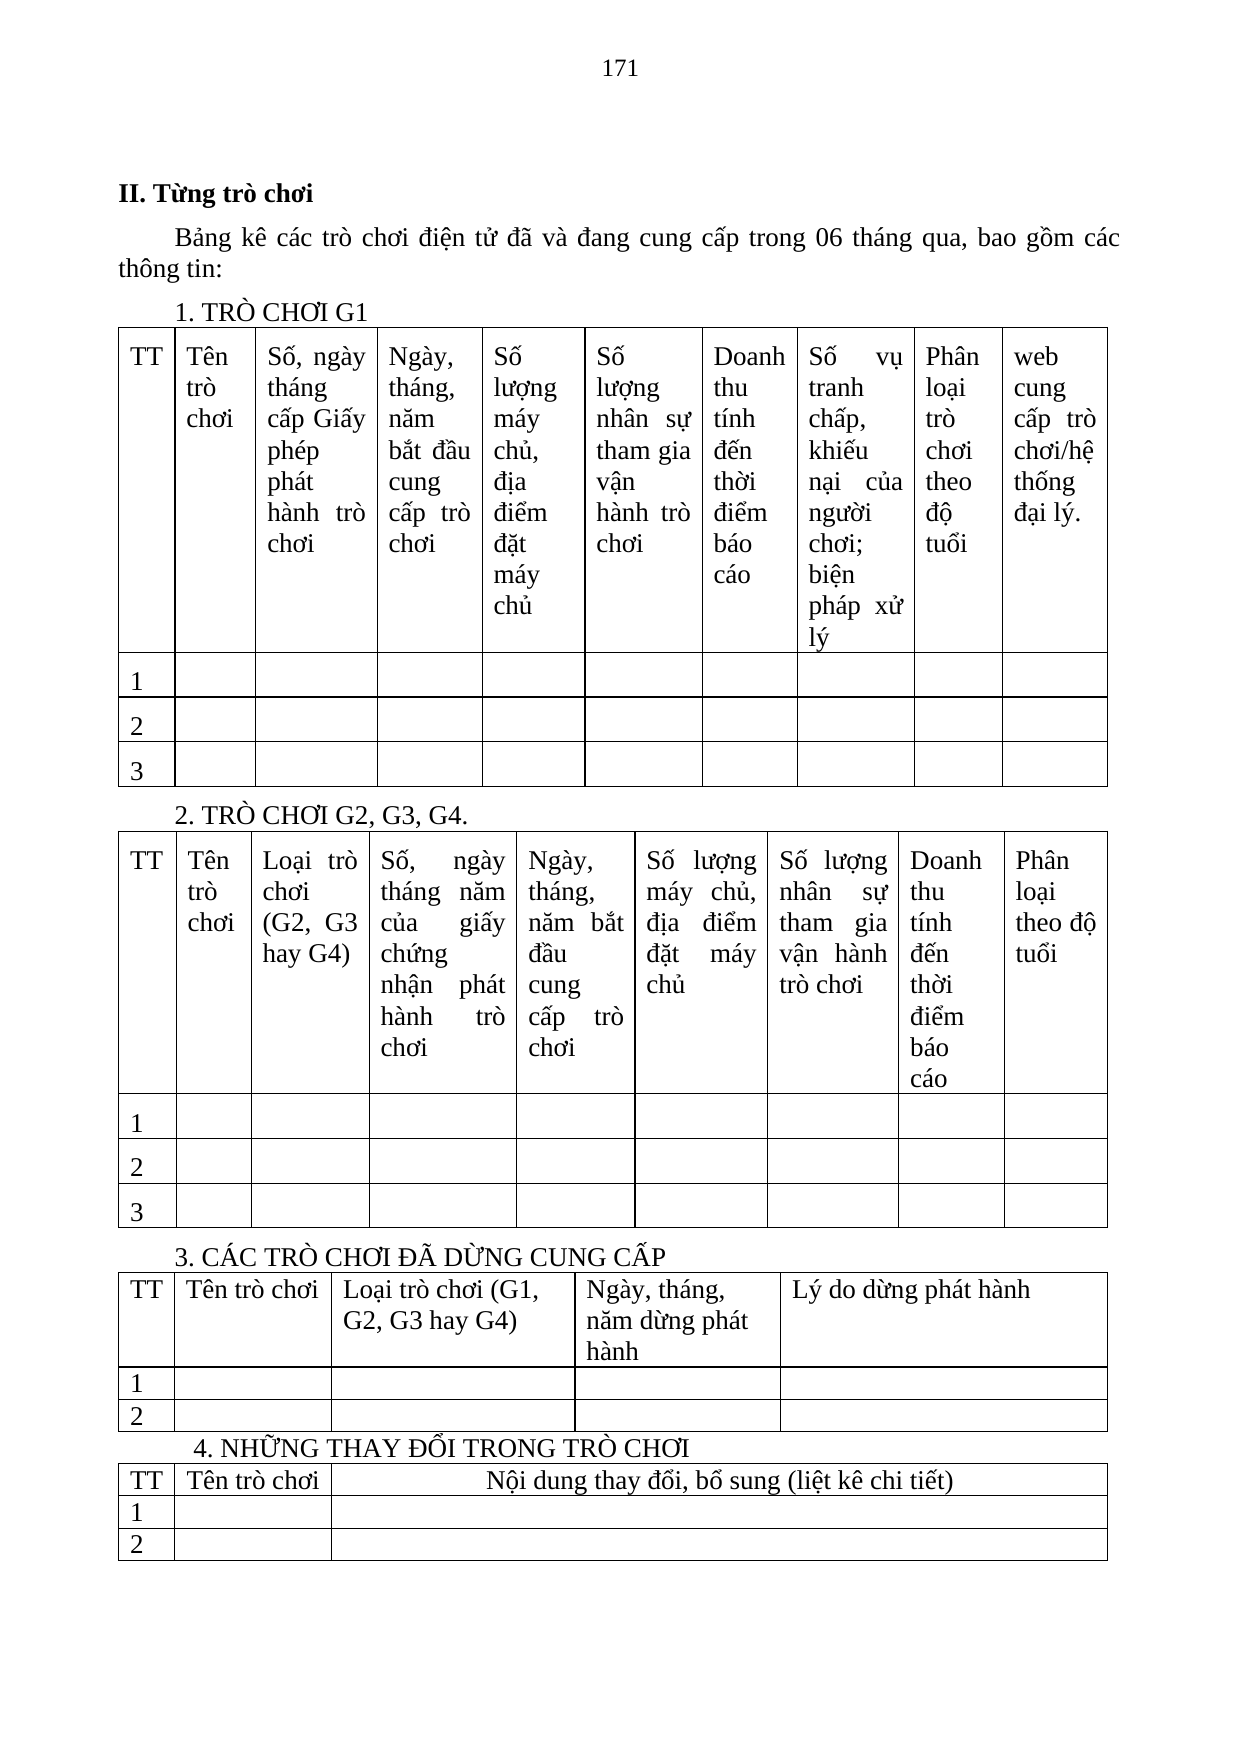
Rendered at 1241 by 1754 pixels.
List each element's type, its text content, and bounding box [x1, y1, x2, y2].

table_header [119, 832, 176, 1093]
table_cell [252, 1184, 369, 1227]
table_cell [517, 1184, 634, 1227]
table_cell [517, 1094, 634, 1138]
text 1. TRÒ CHƠI G1 [118, 296, 1122, 327]
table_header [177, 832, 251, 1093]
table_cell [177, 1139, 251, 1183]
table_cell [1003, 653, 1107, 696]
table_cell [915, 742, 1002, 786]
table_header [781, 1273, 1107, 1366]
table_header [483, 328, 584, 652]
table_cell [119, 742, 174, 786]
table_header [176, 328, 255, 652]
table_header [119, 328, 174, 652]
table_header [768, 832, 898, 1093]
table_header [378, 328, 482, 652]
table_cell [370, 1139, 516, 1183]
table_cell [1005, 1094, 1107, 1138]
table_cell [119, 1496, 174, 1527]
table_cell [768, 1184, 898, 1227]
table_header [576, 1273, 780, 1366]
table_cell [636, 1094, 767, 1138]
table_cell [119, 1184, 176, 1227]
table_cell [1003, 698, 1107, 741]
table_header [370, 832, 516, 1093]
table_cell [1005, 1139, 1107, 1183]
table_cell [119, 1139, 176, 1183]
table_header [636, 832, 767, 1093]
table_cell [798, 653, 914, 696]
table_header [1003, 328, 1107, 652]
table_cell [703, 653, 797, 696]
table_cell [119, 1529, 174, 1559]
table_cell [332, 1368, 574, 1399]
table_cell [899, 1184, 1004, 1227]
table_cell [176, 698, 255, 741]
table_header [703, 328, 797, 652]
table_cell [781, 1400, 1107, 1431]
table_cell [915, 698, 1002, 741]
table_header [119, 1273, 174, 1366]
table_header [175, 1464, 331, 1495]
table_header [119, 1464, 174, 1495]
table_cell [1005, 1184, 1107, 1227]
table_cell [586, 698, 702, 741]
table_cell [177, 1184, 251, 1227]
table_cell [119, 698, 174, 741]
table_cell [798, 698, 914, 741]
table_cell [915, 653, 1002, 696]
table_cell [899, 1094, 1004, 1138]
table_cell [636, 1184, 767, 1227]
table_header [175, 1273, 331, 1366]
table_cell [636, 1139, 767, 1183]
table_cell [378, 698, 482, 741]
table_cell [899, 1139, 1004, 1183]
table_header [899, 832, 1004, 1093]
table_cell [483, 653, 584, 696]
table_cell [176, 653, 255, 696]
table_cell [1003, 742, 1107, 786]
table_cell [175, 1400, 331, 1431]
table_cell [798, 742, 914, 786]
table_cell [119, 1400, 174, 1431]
text Bảng kê các trò chơi điện tử đã và đang cung cấp trong 06 tháng qua, bao gồm các thông tin: [118, 221, 1122, 283]
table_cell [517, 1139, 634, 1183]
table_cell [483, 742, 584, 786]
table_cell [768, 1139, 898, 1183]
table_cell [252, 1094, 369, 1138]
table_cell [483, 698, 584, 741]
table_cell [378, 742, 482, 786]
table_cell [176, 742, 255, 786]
text 3. CÁC TRÒ CHƠI ĐÃ DỪNG CUNG CẤP [118, 1241, 1122, 1272]
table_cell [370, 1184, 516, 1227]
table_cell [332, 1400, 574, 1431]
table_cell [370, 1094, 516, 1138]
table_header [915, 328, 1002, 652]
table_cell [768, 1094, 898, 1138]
text 2. TRÒ CHƠI G2, G3, G4. [118, 799, 1122, 831]
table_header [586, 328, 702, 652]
text II. Từng trò chơi [118, 177, 1122, 208]
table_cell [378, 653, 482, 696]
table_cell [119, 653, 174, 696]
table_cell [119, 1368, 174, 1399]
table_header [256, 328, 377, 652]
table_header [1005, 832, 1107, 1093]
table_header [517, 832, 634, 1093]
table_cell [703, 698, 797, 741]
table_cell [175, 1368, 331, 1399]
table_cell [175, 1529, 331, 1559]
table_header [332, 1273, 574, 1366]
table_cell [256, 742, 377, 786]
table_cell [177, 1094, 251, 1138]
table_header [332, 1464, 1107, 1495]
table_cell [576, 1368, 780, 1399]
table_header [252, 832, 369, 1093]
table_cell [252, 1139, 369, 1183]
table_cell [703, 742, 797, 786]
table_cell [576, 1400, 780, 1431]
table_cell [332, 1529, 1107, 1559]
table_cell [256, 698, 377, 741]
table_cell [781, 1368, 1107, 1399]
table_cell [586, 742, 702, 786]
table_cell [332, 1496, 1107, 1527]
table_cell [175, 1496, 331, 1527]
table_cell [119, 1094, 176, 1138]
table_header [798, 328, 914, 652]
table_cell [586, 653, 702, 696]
text 4. NHỮNG THAY ĐỔI TRONG TRÒ CHƠI [118, 1432, 1122, 1463]
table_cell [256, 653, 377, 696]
